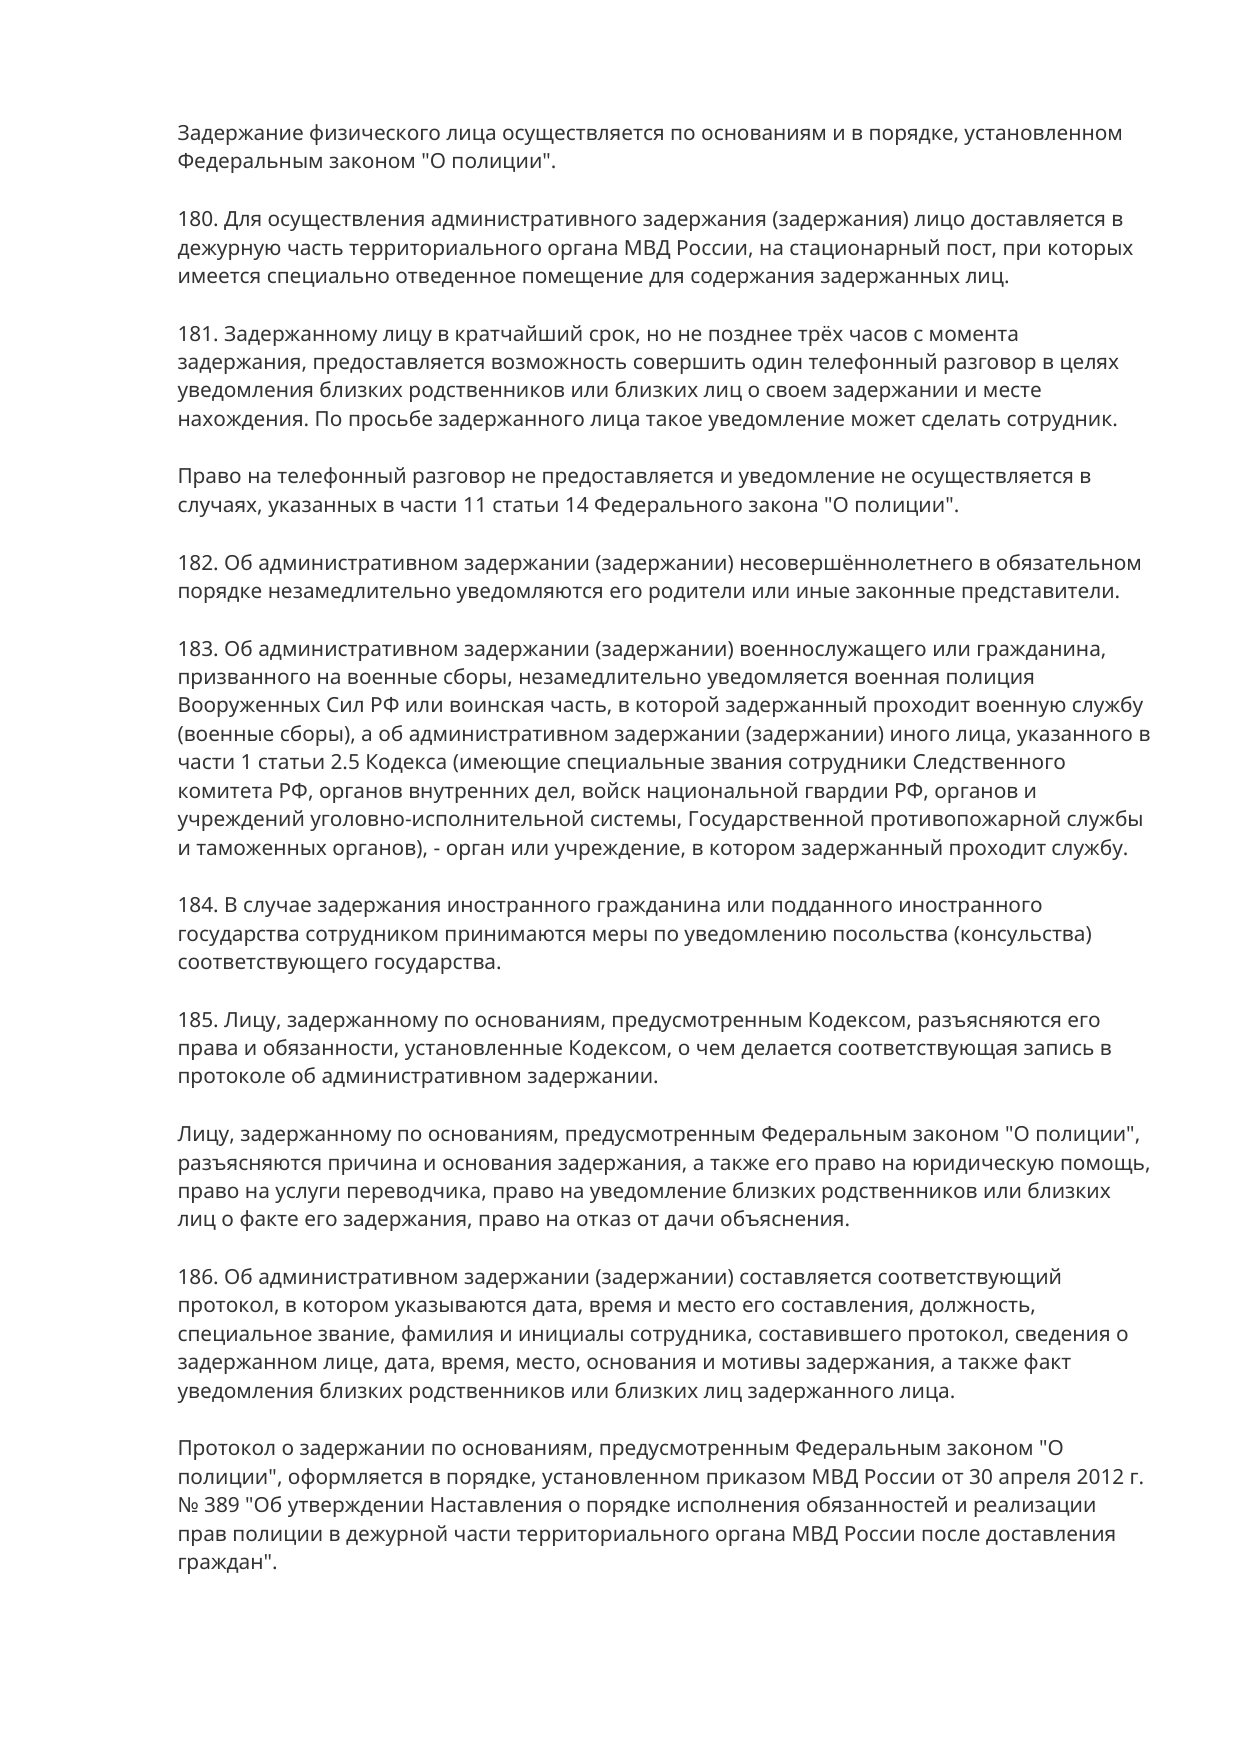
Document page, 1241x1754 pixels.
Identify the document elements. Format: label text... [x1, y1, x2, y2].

text Лицу, задержанному по основаниям, предусмотренным Федеральным законом "О полиции", разъясняются причина и основания задержания, а также его право на юридическую помощь, право на услуги переводчика, право на уведомление близких родственников или близких лиц о факте его задержания, право на отказ от дачи объяснения. [177, 1119, 1152, 1233]
text Задержание физического лица осуществляется по основаниям и в порядке, установленном Федеральным законом "О полиции". [177, 118, 1152, 175]
text 181. Задержанному лицу в кратчайший срок, но не позднее трёх часов с момента задержания, предоставляется возможность совершить один телефонный разговор в целях уведомления близких родственников или близких лиц о своем задержании и месте нахождения. По просьбе задержанного лица такое уведомление может сделать сотрудник. [177, 319, 1152, 432]
text Протокол о задержании по основаниям, предусмотренным Федеральным законом "О полиции", оформляется в порядке, установленном приказом МВД России от 30 апреля 2012 г. № 389 "Об утверждении Наставления о порядке исполнения обязанностей и реализации прав полиции в дежурной части территориального органа МВД России после доставления граждан". [177, 1433, 1152, 1576]
text 186. Об административном задержании (задержании) составляется соответствующий протокол, в котором указываются дата, время и место его составления, должность, специальное звание, фамилия и инициалы сотрудника, составившего протокол, сведения о задержанном лице, дата, время, место, основания и мотивы задержания, а также факт уведомления близких родственников или близких лиц задержанного лица. [177, 1262, 1152, 1404]
text 183. Об административном задержании (задержании) военнослужащего или гражданина, призванного на военные сборы, незамедлительно уведомляется военная полиция Вооруженных Сил РФ или воинская часть, в которой задержанный проходит военную службу (военные сборы), а об административном задержании (задержании) иного лица, указанного в части 1 статьи 2.5 Кодекса (имеющие специальные звания сотрудники Следственного комитета РФ, органов внутренних дел, войск национальной гвардии РФ, органов и учреждений уголовно-исполнительной системы, Государственной противопожарной службы и таможенных органов), - орган или учреждение, в котором задержанный проходит службу. [177, 634, 1152, 861]
text 185. Лицу, задержанному по основаниям, предусмотренным Кодексом, разъясняются его права и обязанности, установленные Кодексом, о чем делается соответствующая запись в протоколе об административном задержании. [177, 1005, 1152, 1090]
text 180. Для осуществления административного задержания (задержания) лицо доставляется в дежурную часть территориального органа МВД России, на стационарный пост, при которых имеется специально отведенное помещение для содержания задержанных лиц. [177, 204, 1152, 289]
text 184. В случае задержания иностранного гражданина или подданного иностранного государства сотрудником принимаются меры по уведомлению посольства (консульства) соответствующего государства. [177, 890, 1152, 976]
text 182. Об административном задержании (задержании) несовершённолетнего в обязательном порядке незамедлительно уведомляются его родители или иные законные представители. [177, 548, 1152, 604]
text Право на телефонный разговор не предоставляется и уведомление не осуществляется в случаях, указанных в части 11 статьи 14 Федерального закона "О полиции". [177, 462, 1152, 518]
